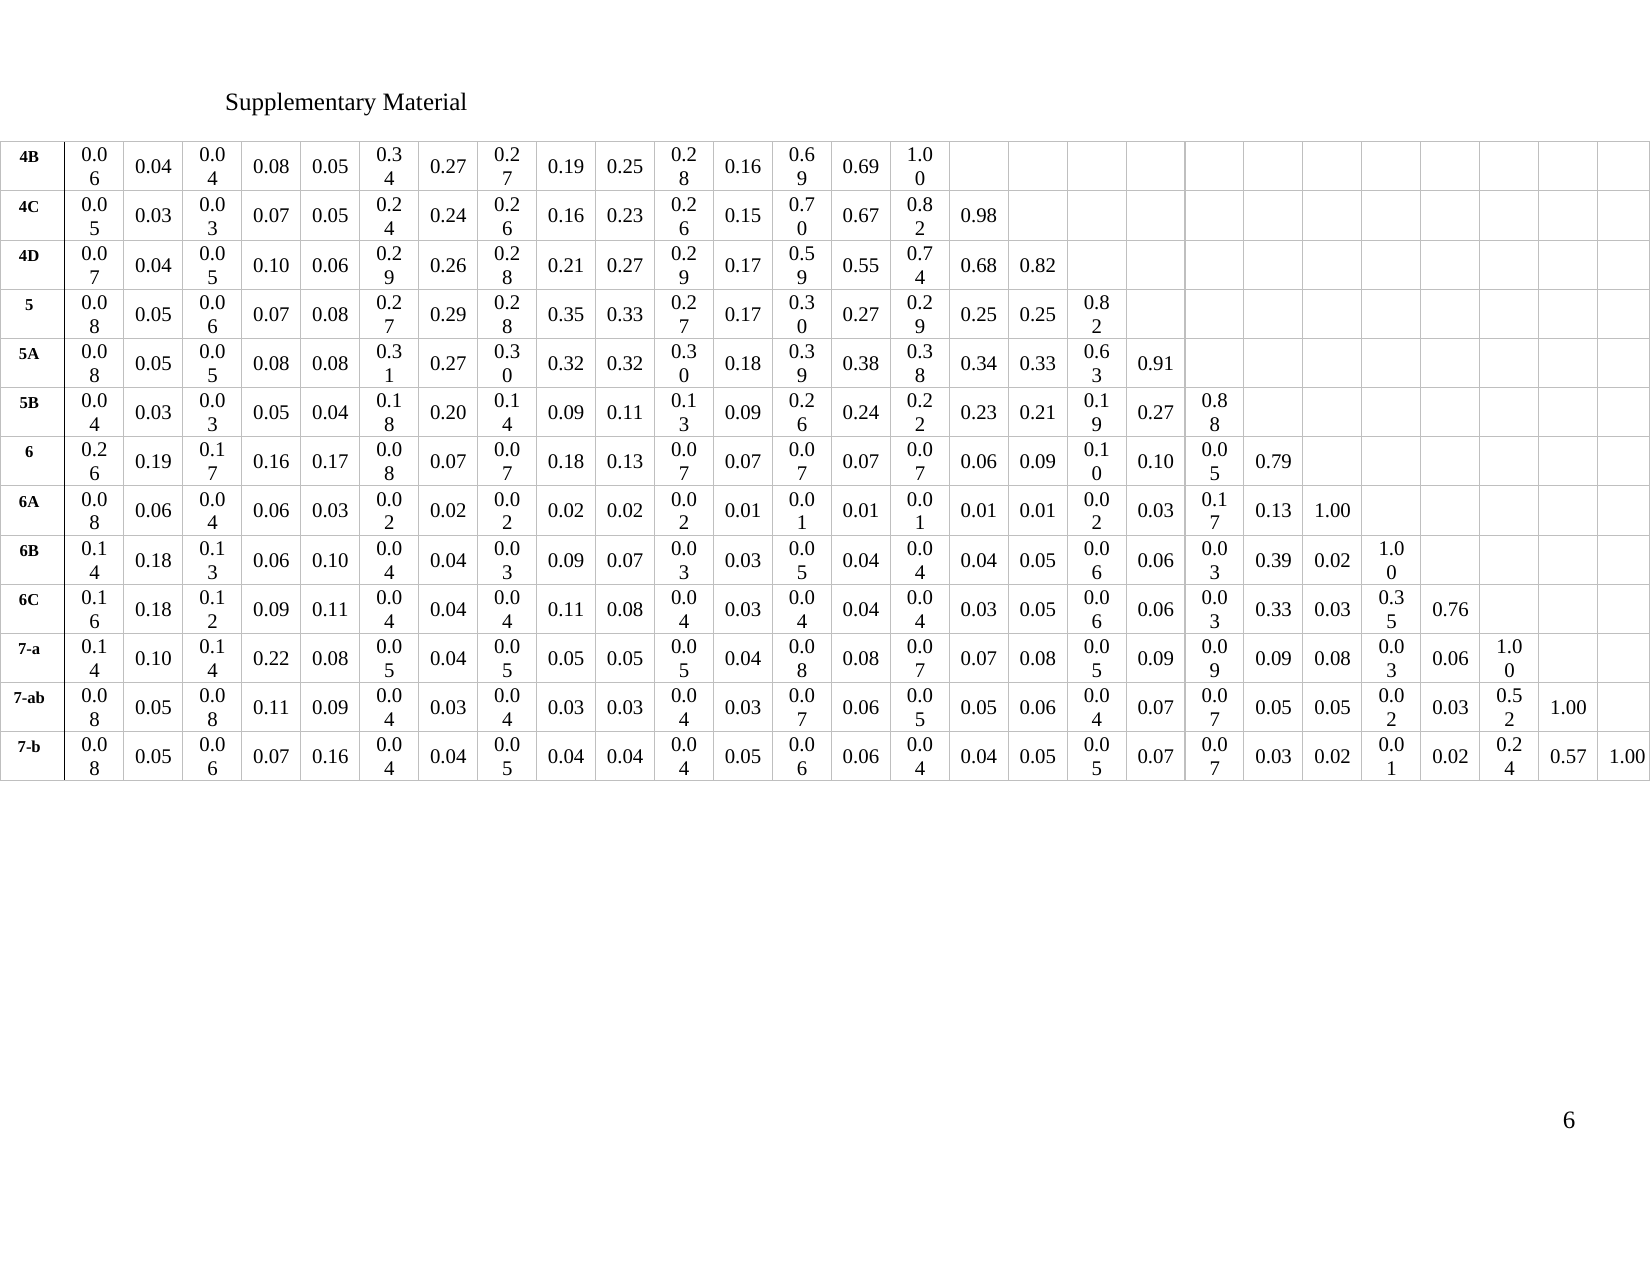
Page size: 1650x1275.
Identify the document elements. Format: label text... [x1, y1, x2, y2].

table_cell [1421, 437, 1479, 485]
table_cell 0.25 [950, 290, 1008, 338]
table_cell 0.98 [950, 191, 1008, 239]
table_cell 0.17 [1186, 486, 1243, 534]
table_cell [1244, 339, 1302, 387]
table_cell 0.06 [242, 536, 300, 584]
table_cell 0.07 [242, 290, 300, 338]
table_cell 0.05 [1009, 585, 1067, 633]
table_cell 0.31 [360, 339, 418, 387]
table_cell [1186, 191, 1243, 239]
table_cell 0.14 [183, 634, 241, 682]
table_cell 0.07 [596, 536, 654, 584]
table_cell 7-a [1, 634, 64, 682]
table_cell [1186, 290, 1243, 338]
table_cell 0.10 [242, 241, 300, 289]
table_cell 4B [1, 142, 64, 190]
table_cell 0.28 [655, 142, 713, 190]
table_cell 0.52 [1480, 683, 1538, 731]
table_cell 0.07 [419, 437, 477, 485]
table_cell 0.06 [1068, 536, 1126, 584]
table_cell [1362, 339, 1420, 387]
table_cell 4C [1, 191, 64, 239]
table_cell 0.05 [655, 634, 713, 682]
table_cell 0.21 [1009, 388, 1067, 436]
table_cell 0.27 [832, 290, 890, 338]
table_cell 0.70 [773, 191, 831, 239]
table_cell 0.24 [832, 388, 890, 436]
table_cell 0.07 [891, 634, 949, 682]
table_cell 0.05 [596, 634, 654, 682]
table_cell 0.03 [655, 536, 713, 584]
table_cell 0.01 [714, 486, 772, 534]
table_cell [1186, 142, 1243, 190]
table_cell 0.01 [950, 486, 1008, 534]
table_cell 0.06 [301, 241, 359, 289]
table_cell 0.04 [891, 585, 949, 633]
table_cell 0.34 [360, 142, 418, 190]
table_cell 7-b [1, 732, 64, 780]
table_cell [1421, 486, 1479, 534]
table_cell 0.05 [1009, 536, 1067, 584]
table_cell 0.04 [360, 683, 418, 731]
table_cell 0.03 [596, 683, 654, 731]
table_cell 0.18 [537, 437, 595, 485]
table_cell 1.00 [891, 142, 949, 190]
table_cell 0.18 [360, 388, 418, 436]
table_cell 0.03 [714, 585, 772, 633]
table_cell [1303, 437, 1361, 485]
table_cell 5 [1, 290, 64, 338]
table_cell 0.06 [183, 732, 241, 780]
table_cell [1303, 241, 1361, 289]
table_cell 0.11 [301, 585, 359, 633]
table_cell 0.09 [1186, 634, 1243, 682]
table_cell 0.06 [124, 486, 182, 534]
table_cell 1.00 [1598, 732, 1649, 780]
table_cell 0.22 [891, 388, 949, 436]
table_cell [1598, 290, 1649, 338]
table_cell 0.16 [301, 732, 359, 780]
table_cell 0.59 [773, 241, 831, 289]
table_cell 0.05 [124, 339, 182, 387]
table_cell 0.27 [419, 339, 477, 387]
table_cell 0.16 [537, 191, 595, 239]
table_cell 0.19 [537, 142, 595, 190]
table_cell 0.82 [1068, 290, 1126, 338]
table_cell [1244, 191, 1302, 239]
table_cell 0.32 [537, 339, 595, 387]
table_cell 0.07 [1186, 683, 1243, 731]
table_cell 0.06 [1009, 683, 1067, 731]
table_cell 0.91 [1127, 339, 1184, 387]
table_cell 0.33 [1244, 585, 1302, 633]
table_cell [1068, 142, 1126, 190]
table_cell 6B [1, 536, 64, 584]
table_cell 0.30 [478, 339, 536, 387]
table_cell 0.17 [183, 437, 241, 485]
table_cell 0.09 [1009, 437, 1067, 485]
table_cell 0.02 [360, 486, 418, 534]
table_cell 0.13 [596, 437, 654, 485]
table_cell [1539, 388, 1597, 436]
table_cell 0.23 [596, 191, 654, 239]
table_cell 0.05 [1244, 683, 1302, 731]
table_cell 0.03 [478, 536, 536, 584]
table_cell [1421, 241, 1479, 289]
table_cell 0.09 [714, 388, 772, 436]
table_cell 0.10 [124, 634, 182, 682]
table_cell 0.11 [537, 585, 595, 633]
table_cell 0.07 [478, 437, 536, 485]
table_cell [1068, 241, 1126, 289]
table_cell 0.07 [891, 437, 949, 485]
table_cell 0.04 [714, 634, 772, 682]
table_cell 0.10 [1068, 437, 1126, 485]
table_cell 0.08 [183, 683, 241, 731]
table_cell [1480, 339, 1538, 387]
table_cell [1598, 241, 1649, 289]
table_cell [1421, 388, 1479, 436]
table_cell 0.10 [1127, 437, 1184, 485]
table_cell 0.04 [891, 536, 949, 584]
table_cell 0.16 [65, 585, 123, 633]
table_cell 0.05 [65, 191, 123, 239]
table_cell 0.06 [242, 486, 300, 534]
table_cell 0.04 [832, 585, 890, 633]
table_cell 0.04 [183, 142, 241, 190]
table_cell [1480, 486, 1538, 534]
table_cell 0.07 [773, 683, 831, 731]
table_cell [1127, 290, 1184, 338]
table_cell 0.74 [891, 241, 949, 289]
table_cell 0.82 [891, 191, 949, 239]
table_cell 5B [1, 388, 64, 436]
table_cell 0.18 [124, 536, 182, 584]
table_cell 0.68 [950, 241, 1008, 289]
table_cell 0.57 [1539, 732, 1597, 780]
table_cell 0.69 [832, 142, 890, 190]
table_cell 6C [1, 585, 64, 633]
table_cell 0.39 [1244, 536, 1302, 584]
table_cell 0.04 [124, 241, 182, 289]
table_cell 0.19 [1068, 388, 1126, 436]
table_cell 0.04 [655, 683, 713, 731]
table_cell [1009, 191, 1067, 239]
table_cell 0.06 [65, 142, 123, 190]
table_cell 0.05 [360, 634, 418, 682]
table_cell 0.01 [1009, 486, 1067, 534]
table_cell 0.08 [773, 634, 831, 682]
table_cell 0.04 [478, 585, 536, 633]
table_cell [1303, 388, 1361, 436]
table_cell 0.29 [655, 241, 713, 289]
table_cell 0.30 [773, 290, 831, 338]
table_cell 0.08 [301, 290, 359, 338]
table_cell 0.12 [183, 585, 241, 633]
table_cell 0.04 [419, 585, 477, 633]
table_cell 0.25 [1009, 290, 1067, 338]
table_cell 0.88 [1186, 388, 1243, 436]
table_cell 0.02 [419, 486, 477, 534]
table_cell 0.07 [832, 437, 890, 485]
table_cell 0.63 [1068, 339, 1126, 387]
table_cell 0.06 [773, 732, 831, 780]
table_cell 0.04 [360, 585, 418, 633]
table_cell 0.07 [1127, 732, 1184, 780]
table_cell 0.27 [1127, 388, 1184, 436]
table_cell 0.17 [301, 437, 359, 485]
table_cell 0.05 [242, 388, 300, 436]
table_cell 0.05 [124, 290, 182, 338]
table_cell 0.04 [183, 486, 241, 534]
table_cell 0.20 [419, 388, 477, 436]
table_cell 0.03 [714, 683, 772, 731]
table_cell 0.29 [419, 290, 477, 338]
table_cell 0.05 [1068, 732, 1126, 780]
table_cell 0.16 [242, 437, 300, 485]
table_cell 0.04 [950, 536, 1008, 584]
table_cell [1598, 536, 1649, 584]
table_cell 0.09 [301, 683, 359, 731]
table_cell 0.26 [65, 437, 123, 485]
table_cell [1480, 191, 1538, 239]
table_cell 0.03 [183, 191, 241, 239]
table_cell [1598, 585, 1649, 633]
table_cell [1421, 339, 1479, 387]
table_cell 0.04 [65, 388, 123, 436]
table_cell 0.24 [1480, 732, 1538, 780]
table_cell 0.03 [1362, 634, 1420, 682]
table_cell [1127, 241, 1184, 289]
table_cell 0.07 [242, 732, 300, 780]
table_cell [1303, 339, 1361, 387]
table_cell [950, 142, 1008, 190]
table_cell 0.05 [1303, 683, 1361, 731]
table_cell 0.82 [1009, 241, 1067, 289]
table_cell 0.02 [1068, 486, 1126, 534]
table_cell [1186, 241, 1243, 289]
table_cell [1362, 241, 1420, 289]
table_cell 0.07 [242, 191, 300, 239]
table_cell 1.00 [1539, 683, 1597, 731]
table_cell 0.08 [1009, 634, 1067, 682]
table_cell 0.04 [950, 732, 1008, 780]
table_cell 0.04 [537, 732, 595, 780]
table_cell [1127, 142, 1184, 190]
table_cell 0.02 [478, 486, 536, 534]
table_cell 0.04 [773, 585, 831, 633]
table_cell [1598, 634, 1649, 682]
table_cell 5A [1, 339, 64, 387]
table_cell [1244, 142, 1302, 190]
table_cell 0.17 [714, 241, 772, 289]
table_cell 0.07 [65, 241, 123, 289]
table_cell 1.00 [1303, 486, 1361, 534]
table_cell 0.13 [1244, 486, 1302, 534]
table_cell 0.03 [1303, 585, 1361, 633]
table_cell 0.07 [714, 437, 772, 485]
table_cell 0.27 [655, 290, 713, 338]
table_cell [1362, 437, 1420, 485]
table_cell 0.04 [832, 536, 890, 584]
table_cell 0.15 [714, 191, 772, 239]
table_cell 0.06 [1127, 536, 1184, 584]
table_cell [1421, 536, 1479, 584]
table_cell 4D [1, 241, 64, 289]
table_cell 0.01 [773, 486, 831, 534]
table_cell 0.05 [773, 536, 831, 584]
table_cell 0.03 [1421, 683, 1479, 731]
table_cell [1186, 339, 1243, 387]
table_cell 0.17 [714, 290, 772, 338]
table_cell [1421, 191, 1479, 239]
table_cell [1598, 437, 1649, 485]
table_cell 0.02 [1303, 536, 1361, 584]
table_cell 0.07 [655, 437, 713, 485]
table_cell 0.28 [478, 290, 536, 338]
table_cell [1539, 290, 1597, 338]
table_cell 0.38 [832, 339, 890, 387]
table_cell 0.35 [1362, 585, 1420, 633]
table_cell 0.23 [950, 388, 1008, 436]
table_cell 0.03 [301, 486, 359, 534]
table_cell 0.05 [950, 683, 1008, 731]
table_cell 0.76 [1421, 585, 1479, 633]
table_cell 0.10 [301, 536, 359, 584]
table_cell [1598, 142, 1649, 190]
table_cell [1244, 290, 1302, 338]
table_cell 0.04 [360, 732, 418, 780]
table_cell [1362, 142, 1420, 190]
table_cell 0.14 [478, 388, 536, 436]
table_cell 0.04 [1068, 683, 1126, 731]
table_cell 0.01 [891, 486, 949, 534]
table_cell 0.08 [301, 634, 359, 682]
table_cell 0.04 [419, 536, 477, 584]
table_cell 0.21 [537, 241, 595, 289]
table_cell 0.04 [360, 536, 418, 584]
table_cell 0.08 [301, 339, 359, 387]
table_cell 0.39 [773, 339, 831, 387]
table_cell 0.08 [360, 437, 418, 485]
table_cell [1480, 142, 1538, 190]
table_cell 0.05 [301, 142, 359, 190]
table_cell 0.02 [1362, 683, 1420, 731]
table_cell [1068, 191, 1126, 239]
table_cell [1303, 142, 1361, 190]
table_cell 0.04 [478, 683, 536, 731]
table_cell [1539, 634, 1597, 682]
table_cell 0.03 [124, 191, 182, 239]
table_cell [1480, 241, 1538, 289]
table_cell 0.08 [65, 683, 123, 731]
table_cell 0.05 [891, 683, 949, 731]
table_cell 0.04 [655, 585, 713, 633]
table_cell 0.11 [242, 683, 300, 731]
table_cell [1362, 388, 1420, 436]
table_cell 0.03 [1127, 486, 1184, 534]
table_cell 0.26 [773, 388, 831, 436]
table_cell 0.03 [1186, 585, 1243, 633]
table_cell 0.27 [596, 241, 654, 289]
table_cell 0.26 [478, 191, 536, 239]
table_cell 0.22 [242, 634, 300, 682]
table_cell 0.24 [419, 191, 477, 239]
table_cell 0.26 [419, 241, 477, 289]
table_cell 0.27 [419, 142, 477, 190]
table_cell [1598, 339, 1649, 387]
table_cell 0.34 [950, 339, 1008, 387]
table_cell 0.24 [360, 191, 418, 239]
table_cell 6A [1, 486, 64, 534]
table_cell 0.06 [1068, 585, 1126, 633]
table_cell 0.18 [124, 585, 182, 633]
table_cell 0.07 [1186, 732, 1243, 780]
table_cell 0.05 [301, 191, 359, 239]
table_cell 0.09 [537, 388, 595, 436]
table_cell 0.05 [478, 732, 536, 780]
table_cell 0.09 [242, 585, 300, 633]
table_cell 0.04 [891, 732, 949, 780]
table_cell 0.14 [65, 634, 123, 682]
table_cell 0.07 [773, 437, 831, 485]
table_cell 0.16 [714, 142, 772, 190]
table_cell 0.13 [655, 388, 713, 436]
table_cell 1.00 [1480, 634, 1538, 682]
table_cell [1539, 142, 1597, 190]
table_cell 0.05 [124, 732, 182, 780]
table_cell 0.05 [183, 241, 241, 289]
table_cell [1421, 142, 1479, 190]
table_cell 0.08 [1303, 634, 1361, 682]
table_cell 0.09 [1127, 634, 1184, 682]
table_cell 0.06 [1421, 634, 1479, 682]
table_cell 0.08 [242, 339, 300, 387]
table_cell 0.08 [65, 486, 123, 534]
table_cell [1539, 241, 1597, 289]
table_cell 0.32 [596, 339, 654, 387]
table_cell [1598, 191, 1649, 239]
table_cell 0.03 [714, 536, 772, 584]
table_cell [1480, 388, 1538, 436]
table_cell 0.04 [124, 142, 182, 190]
table_cell [1539, 486, 1597, 534]
table_cell 0.09 [1244, 634, 1302, 682]
table_cell 0.28 [478, 241, 536, 289]
table_cell [1598, 486, 1649, 534]
table_cell 0.05 [1009, 732, 1067, 780]
table_cell [1480, 536, 1538, 584]
table_cell 0.04 [419, 634, 477, 682]
table_cell 0.33 [596, 290, 654, 338]
table_cell 0.03 [183, 388, 241, 436]
table_cell 0.04 [301, 388, 359, 436]
table_cell 0.38 [891, 339, 949, 387]
table_cell [1539, 437, 1597, 485]
table_cell 0.27 [478, 142, 536, 190]
table_cell 0.05 [124, 683, 182, 731]
table_cell 0.06 [950, 437, 1008, 485]
table_cell 0.55 [832, 241, 890, 289]
table_cell 0.01 [832, 486, 890, 534]
table_cell [1539, 585, 1597, 633]
table_cell 0.13 [183, 536, 241, 584]
table_cell 0.19 [124, 437, 182, 485]
table_cell 0.02 [1421, 732, 1479, 780]
table_cell 0.07 [1127, 683, 1184, 731]
table_cell 0.05 [1186, 437, 1243, 485]
table_cell 0.03 [124, 388, 182, 436]
table_cell 0.33 [1009, 339, 1067, 387]
table_cell 0.11 [596, 388, 654, 436]
table_cell 0.04 [596, 732, 654, 780]
table_cell 0.29 [360, 241, 418, 289]
table_cell [1244, 241, 1302, 289]
table_cell 0.69 [773, 142, 831, 190]
table_cell 0.35 [537, 290, 595, 338]
table_cell [1539, 536, 1597, 584]
table_cell 0.02 [1303, 732, 1361, 780]
table_cell 0.04 [419, 732, 477, 780]
table_cell 0.29 [891, 290, 949, 338]
table_cell 0.08 [65, 339, 123, 387]
table_cell [1598, 683, 1649, 731]
table_cell [1480, 585, 1538, 633]
table_cell 0.06 [832, 683, 890, 731]
table_cell 0.02 [655, 486, 713, 534]
table_cell 0.07 [950, 634, 1008, 682]
table_cell 0.05 [714, 732, 772, 780]
table_cell 1.00 [1362, 536, 1420, 584]
table_cell 0.03 [1186, 536, 1243, 584]
table_cell 0.05 [537, 634, 595, 682]
table_cell [1598, 388, 1649, 436]
table_cell 0.05 [478, 634, 536, 682]
table_cell 0.67 [832, 191, 890, 239]
table_cell 0.06 [1127, 585, 1184, 633]
table_cell 7-ab [1, 683, 64, 731]
table_cell 0.08 [65, 290, 123, 338]
table_cell 0.30 [655, 339, 713, 387]
table_cell 0.79 [1244, 437, 1302, 485]
table_cell [1362, 486, 1420, 534]
table_cell [1362, 191, 1420, 239]
table_cell 0.03 [1244, 732, 1302, 780]
table_cell [1480, 437, 1538, 485]
table_cell 0.08 [832, 634, 890, 682]
table_cell [1127, 191, 1184, 239]
table_cell 0.01 [1362, 732, 1420, 780]
table_cell 0.05 [1068, 634, 1126, 682]
table_cell 0.06 [183, 290, 241, 338]
table_cell 0.02 [537, 486, 595, 534]
table_cell 0.09 [537, 536, 595, 584]
table_cell 0.27 [360, 290, 418, 338]
table_cell 0.25 [596, 142, 654, 190]
table_cell 0.03 [419, 683, 477, 731]
table_cell 0.04 [655, 732, 713, 780]
table_cell 0.03 [950, 585, 1008, 633]
table_cell [1539, 339, 1597, 387]
table_cell 0.03 [537, 683, 595, 731]
table_cell 0.18 [714, 339, 772, 387]
table_cell 0.08 [242, 142, 300, 190]
table_cell [1539, 191, 1597, 239]
table_cell [1244, 388, 1302, 436]
table_cell [1421, 290, 1479, 338]
table_cell 6 [1, 437, 64, 485]
table_cell [1303, 191, 1361, 239]
table_cell 0.08 [596, 585, 654, 633]
table_cell [1303, 290, 1361, 338]
table_cell [1480, 290, 1538, 338]
table_cell 0.05 [183, 339, 241, 387]
table_cell 0.08 [65, 732, 123, 780]
table_cell [1009, 142, 1067, 190]
table_cell 0.06 [832, 732, 890, 780]
table_cell 0.14 [65, 536, 123, 584]
table_cell 0.02 [596, 486, 654, 534]
table_cell [1362, 290, 1420, 338]
table_cell 0.26 [655, 191, 713, 239]
